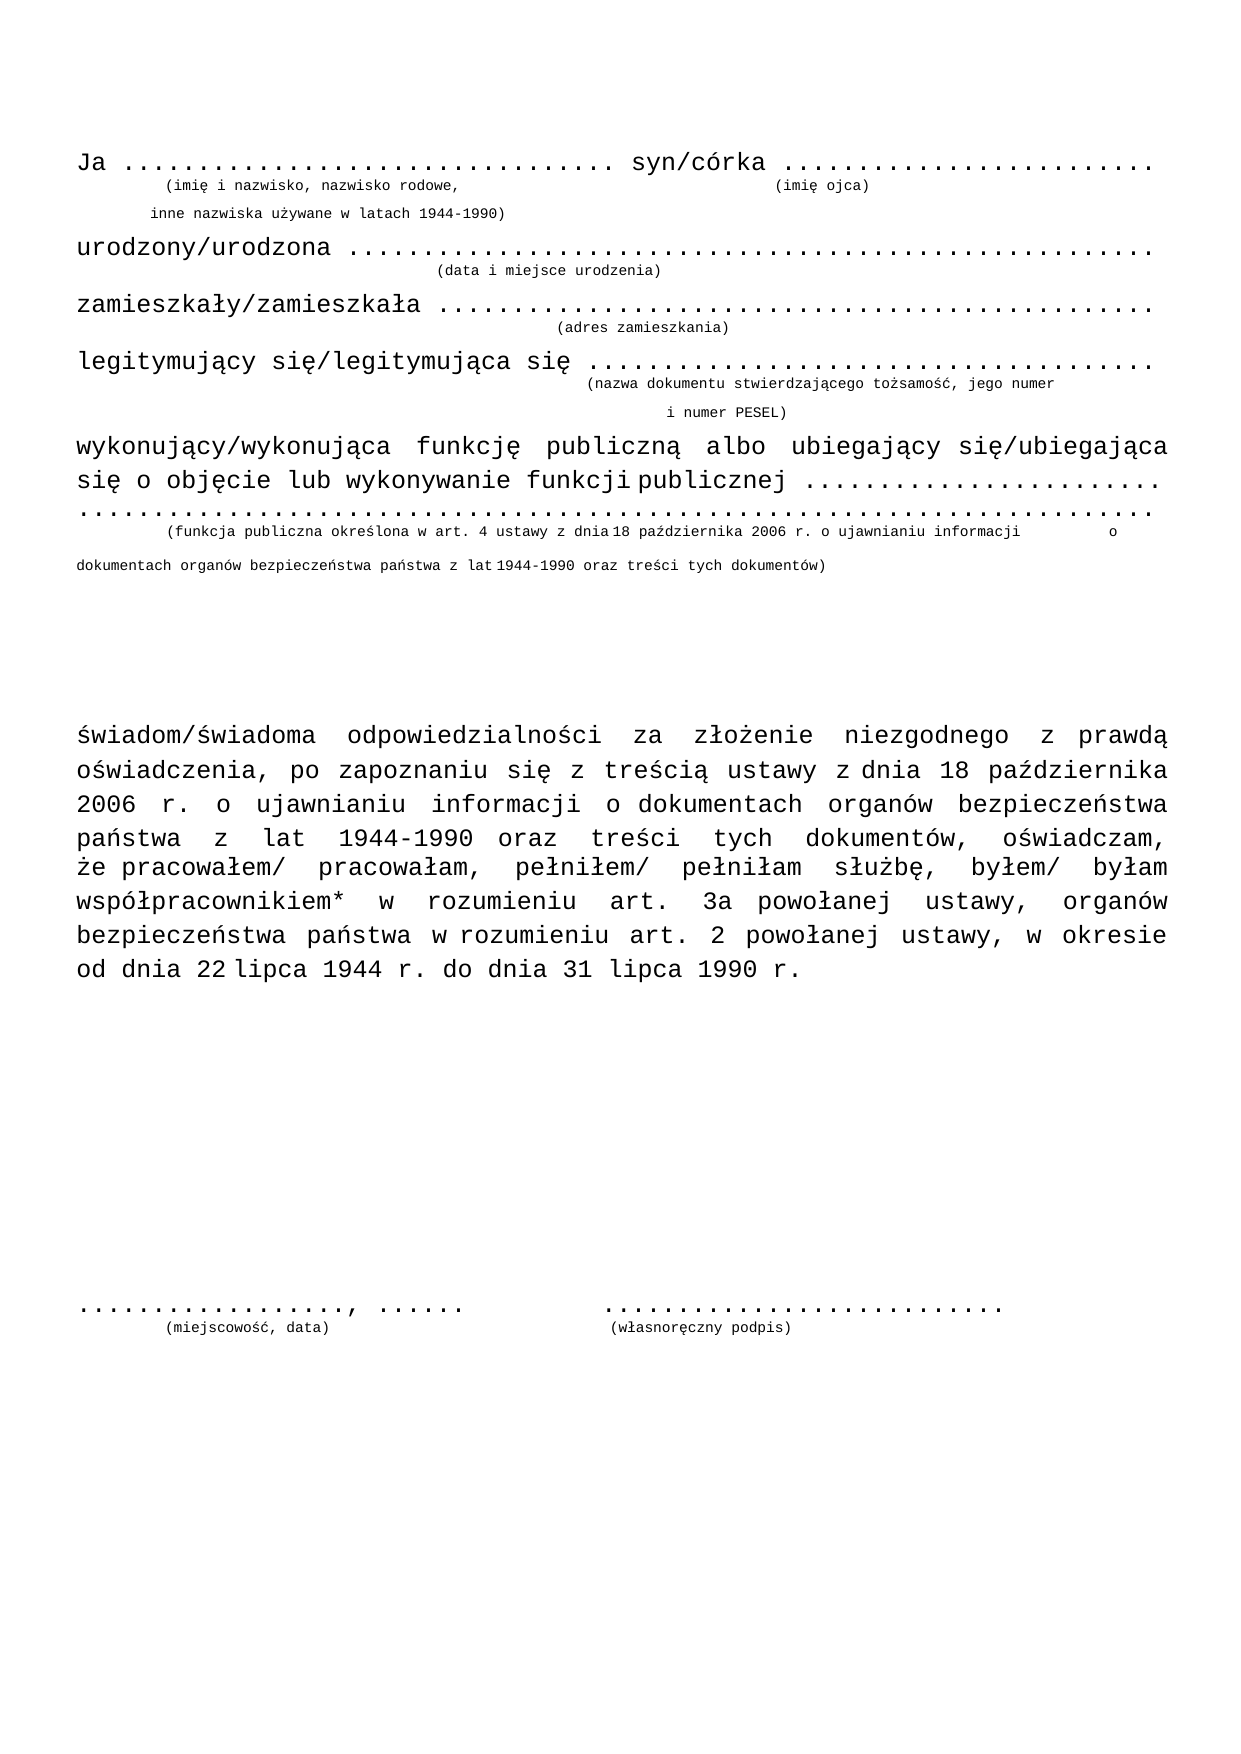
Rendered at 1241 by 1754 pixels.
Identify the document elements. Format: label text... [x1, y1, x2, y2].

text (adres zamieszkania) [76, 320, 1168, 348]
text (miejscowość, data) (własnoręczny podpis) [76, 1320, 1168, 1349]
text i numer PESEL) [76, 405, 1168, 433]
text zamieszkały/zamieszkała ................................................ [76, 292, 1168, 320]
text (imię i nazwisko, nazwisko rodowe, (imię ojca) [76, 178, 1168, 207]
text wykonujący/wykonująca funkcję publiczną albo ubiegający się/ubiegająca się o objęcie lub wykonywanie funkcji publicznej ........................ [76, 433, 1168, 496]
text (nazwa dokumentu stwierdzającego tożsamość, jego numer [76, 377, 1168, 405]
text świadom/świadoma odpowiedzialności za złożenie niezgodnego z prawdą oświadczenia, po zapoznaniu się z treścią ustawy z dnia 18 października 2006 r. o ujawnianiu informacji o dokumentach organów bezpieczeństwa państwa z lat 1944-1990 oraz treści tych dokumentów, oświadczam, że pracowałem/ pracowałam, pełniłem/ pełniłam służbę, byłem/ byłam współpracownikiem* w rozumieniu art. 3a powołanej ustawy, organów bezpieczeństwa państwa w rozumieniu art. 2 powołanej ustawy, w okresie od dnia 22 lipca 1944 r. do dnia 31 lipca 1990 r. [76, 723, 1168, 985]
text legitymujący się/legitymująca się ...................................... [76, 348, 1168, 377]
text inne nazwiska używane w latach 1944-1990) [76, 207, 1168, 235]
text .................., ...... ........................... [76, 1292, 1168, 1320]
text (data i miejsce urodzenia) [76, 263, 1168, 292]
text (funkcja publiczna określona w art. 4 ustawy z dnia 18 października 2006 r. o ujawnianiu informacji o dokumentach organów bezpieczeństwa państwa z lat 1944-1990 oraz treści tych dokumentów) [76, 524, 1168, 587]
text Ja ................................. syn/córka ......................... [76, 150, 1168, 178]
text urodzony/urodzona ...................................................... [76, 235, 1168, 263]
text ........................................................................ [76, 496, 1168, 524]
